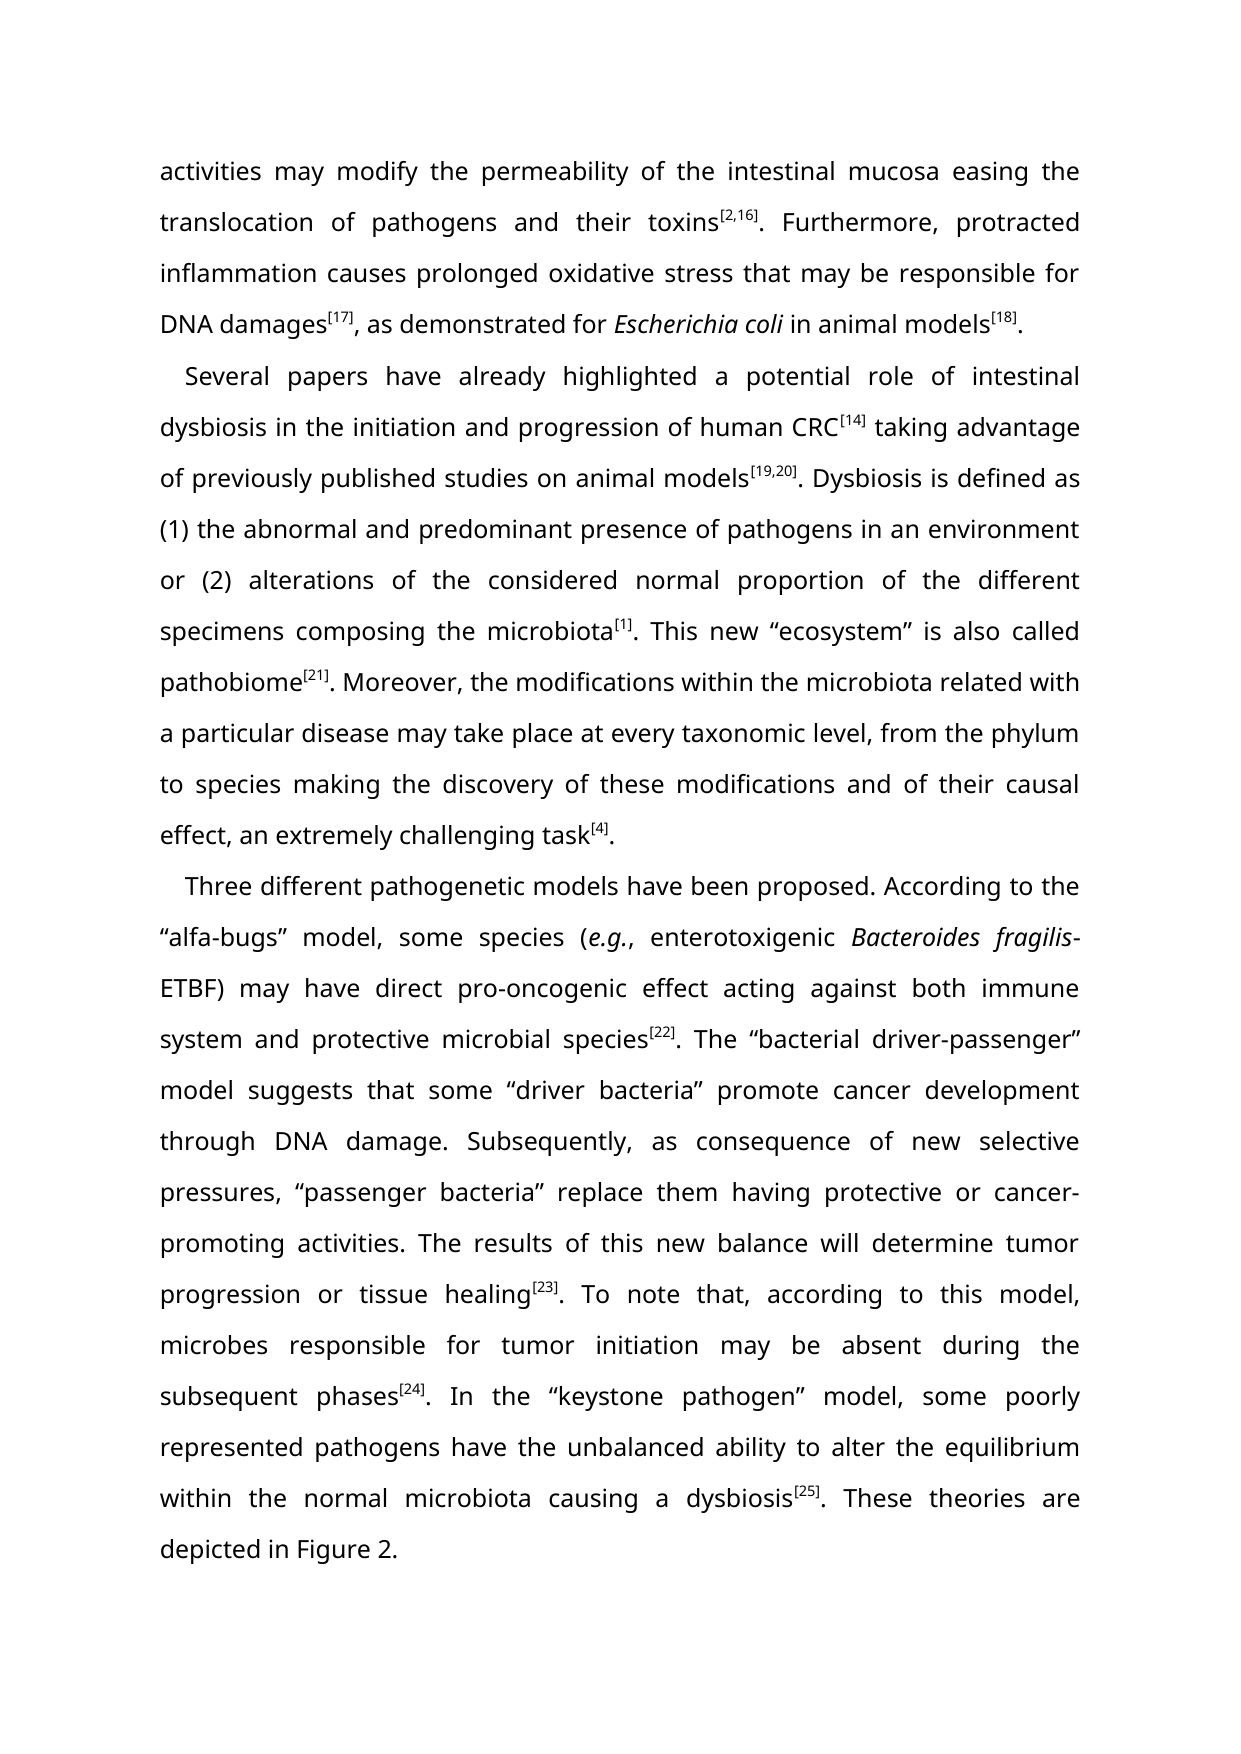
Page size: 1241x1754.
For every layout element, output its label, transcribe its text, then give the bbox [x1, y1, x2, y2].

text Three different pathogenetic models have been proposed. According to the “alfa-bugs” model, some species (e.g., enterotoxigenic Bacteroides fragilis-ETBF) may have direct pro-oncogenic effect acting against both immune system and protective microbial species[22]. The “bacterial driver-passenger” model suggests that some “driver bacteria” promote cancer development through DNA damage. Subsequently, as consequence of new selective pressures, “passenger bacteria” replace them having protective or cancer-promoting activities. The results of this new balance will determine tumor progression or tissue healing[23]. To note that, according to this model, microbes responsible for tumor initiation may be absent during the subsequent phases[24]. In the “keystone pathogen” model, some poorly represented pathogens have the unbalanced ability to alter the equilibrium within the normal microbiota causing a dysbiosis[25]. These theories are depicted in Figure 2. [159, 868, 1081, 1566]
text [159, 154, 1081, 341]
text Several papers have already highlighted a potential role of intestinal dysbiosis in the initiation and progression of human CRC[14] taking advantage of previously published studies on animal models[19,20]. Dysbiosis is defined as (1) the abnormal and predominant presence of pathogens in an environment or (2) alterations of the considered normal proportion of the different specimens composing the microbiota[1]. This new “ecosystem” is also called pathobiome[21]. Moreover, the modifications within the microbiota related with a particular disease may take place at every taxonomic level, from the phylum to species making the discovery of these modifications and of their causal effect, an extremely challenging task[4]. [159, 358, 1081, 852]
